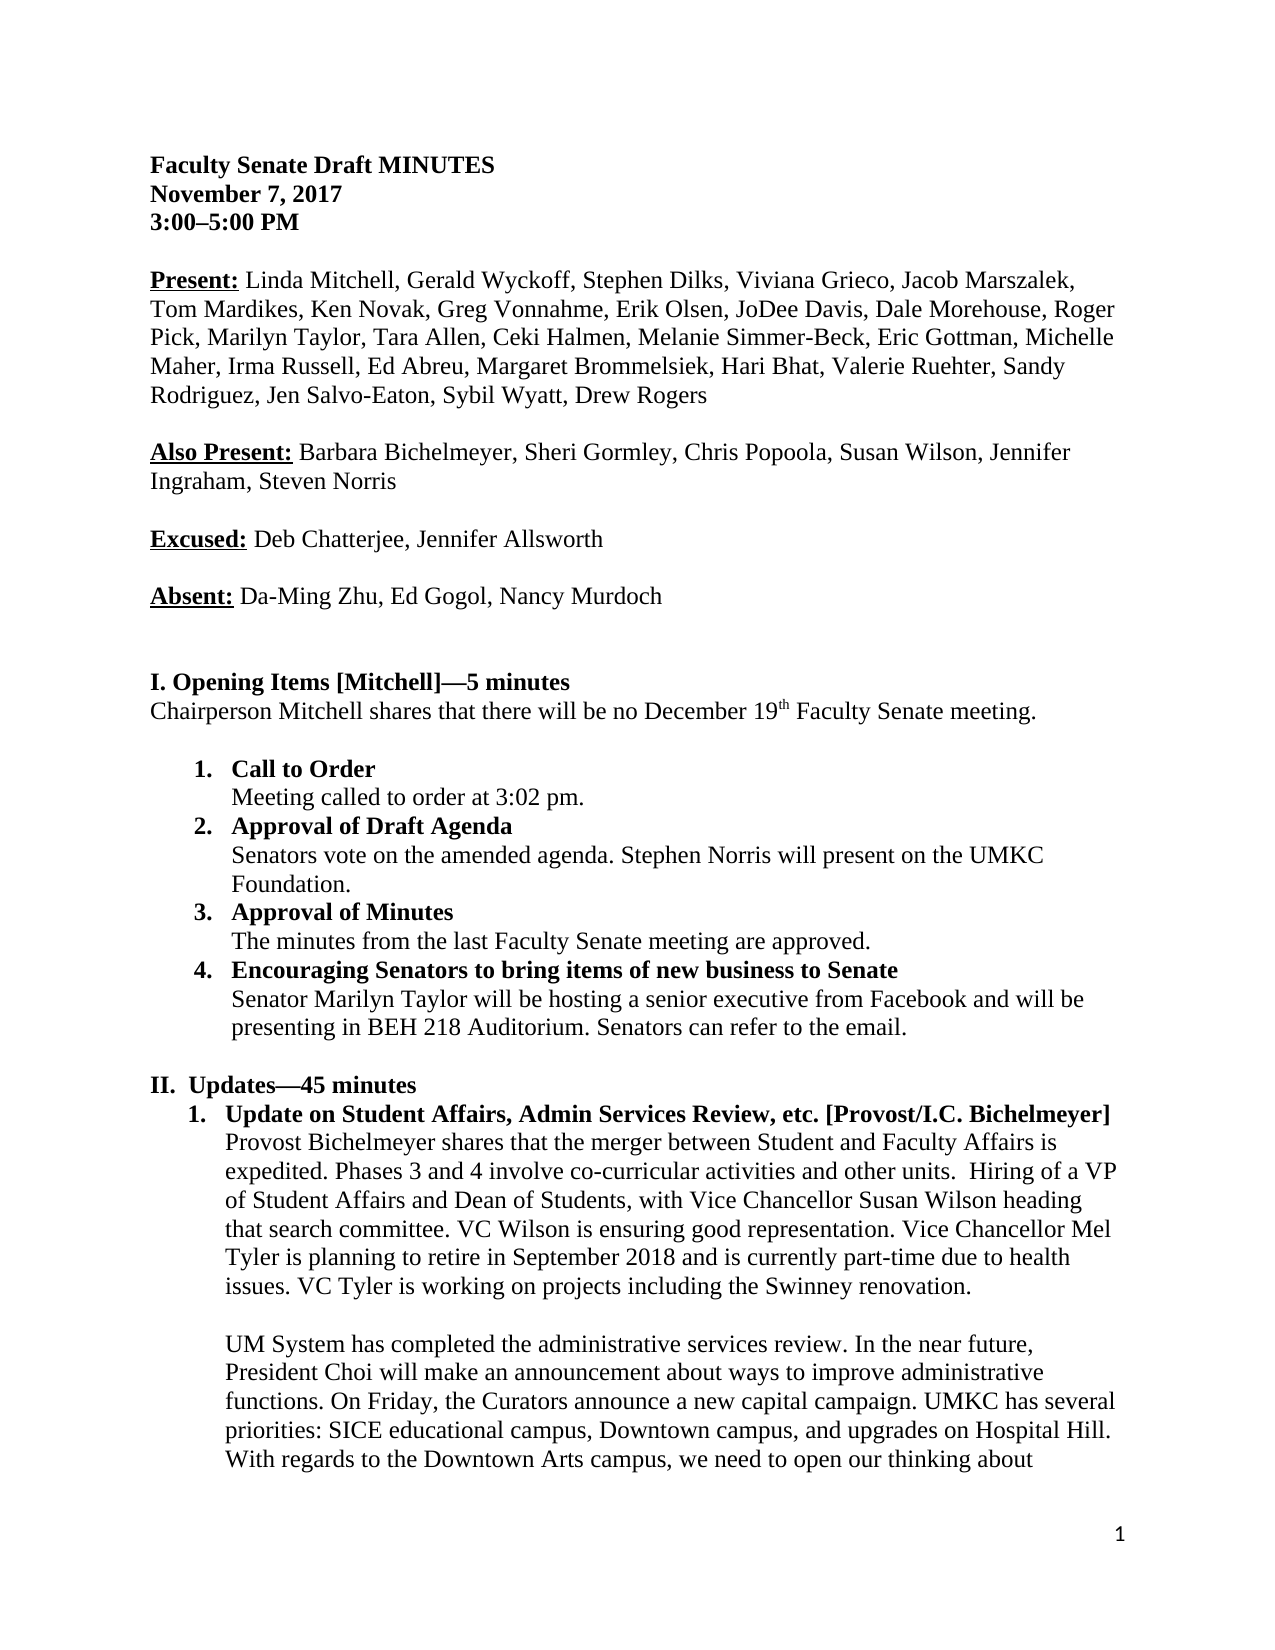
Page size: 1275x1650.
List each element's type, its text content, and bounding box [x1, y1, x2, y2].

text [225, 1329, 1125, 1472]
list Update on Student Affairs, Admin Services Review, etc. [Provost/I.C. Bichelmeyer] [187, 1099, 1125, 1127]
text II. Updates—45 minutes [150, 1070, 1125, 1099]
list Call to Order [194, 754, 1125, 782]
text Provost Bichelmeyer shares that the merger between Student and Faculty Affairs is expedited. Phases 3 and 4 involve co-curricular activities and other units. Hiring of a VP of Student Affairs and Dean of Students, with Vice Chancellor Susan Wilson heading that search committee. VC Wilson is ensuring good representation. Vice Chancellor Mel Tyler is planning to retire in September 2018 and is currently part-time due to health issues. VC Tyler is working on projects including the Swinney renovation. [225, 1127, 1125, 1300]
list Senators vote on the amended agenda. Stephen Norris will present on the UMKC Foundation. [231, 840, 1125, 897]
list The minutes from the last Faculty Senate meeting are approved. [231, 926, 1125, 955]
text November 7, 2017 [150, 179, 1125, 207]
text Excused: Deb Chatterjee, Jennifer Allsworth [150, 524, 1125, 552]
text Absent: Da-Ming Zhu, Ed Gogol, Nancy Murdoch [150, 581, 1125, 610]
list Approval of Draft Agenda [194, 811, 1125, 840]
text I. Opening Items [Mitchell]—5 minutes [150, 667, 1125, 696]
text Faculty Senate Draft MINUTES [150, 150, 1125, 179]
list Senator Marilyn Taylor will be hosting a senior executive from Facebook and will be presenting in BEH 218 Auditorium. Senators can refer to the email. [231, 984, 1125, 1041]
list Meeting called to order at 3:02 pm. [231, 782, 1125, 811]
text Present: Linda Mitchell, Gerald Wyckoff, Stephen Dilks, Viviana Grieco, Jacob Marszalek, Tom Mardikes, Ken Novak, Greg Vonnahme, Erik Olsen, JoDee Davis, Dale Morehouse, Roger Pick, Marilyn Taylor, Tara Allen, Ceki Halmen, Melanie Simmer-Beck, Eric Gottman, Michelle Maher, Irma Russell, Ed Abreu, Margaret Brommelsiek, Hari Bhat, Valerie Ruehter, Sandy Rodriguez, Jen Salvo-Eaton, Sybil Wyatt, Drew Rogers [150, 265, 1125, 409]
list Approval of Minutes [194, 897, 1125, 926]
list Encouraging Senators to bring items of new business to Senate [194, 955, 1125, 984]
text Also Present: Barbara Bichelmeyer, Sheri Gormley, Chris Popoola, Susan Wilson, Jennifer Ingraham, Steven Norris [150, 437, 1125, 495]
text 3:00–5:00 PM [150, 207, 1125, 236]
text Chairperson Mitchell shares that there will be no December 19th Faculty Senate meeting. [150, 696, 1125, 725]
